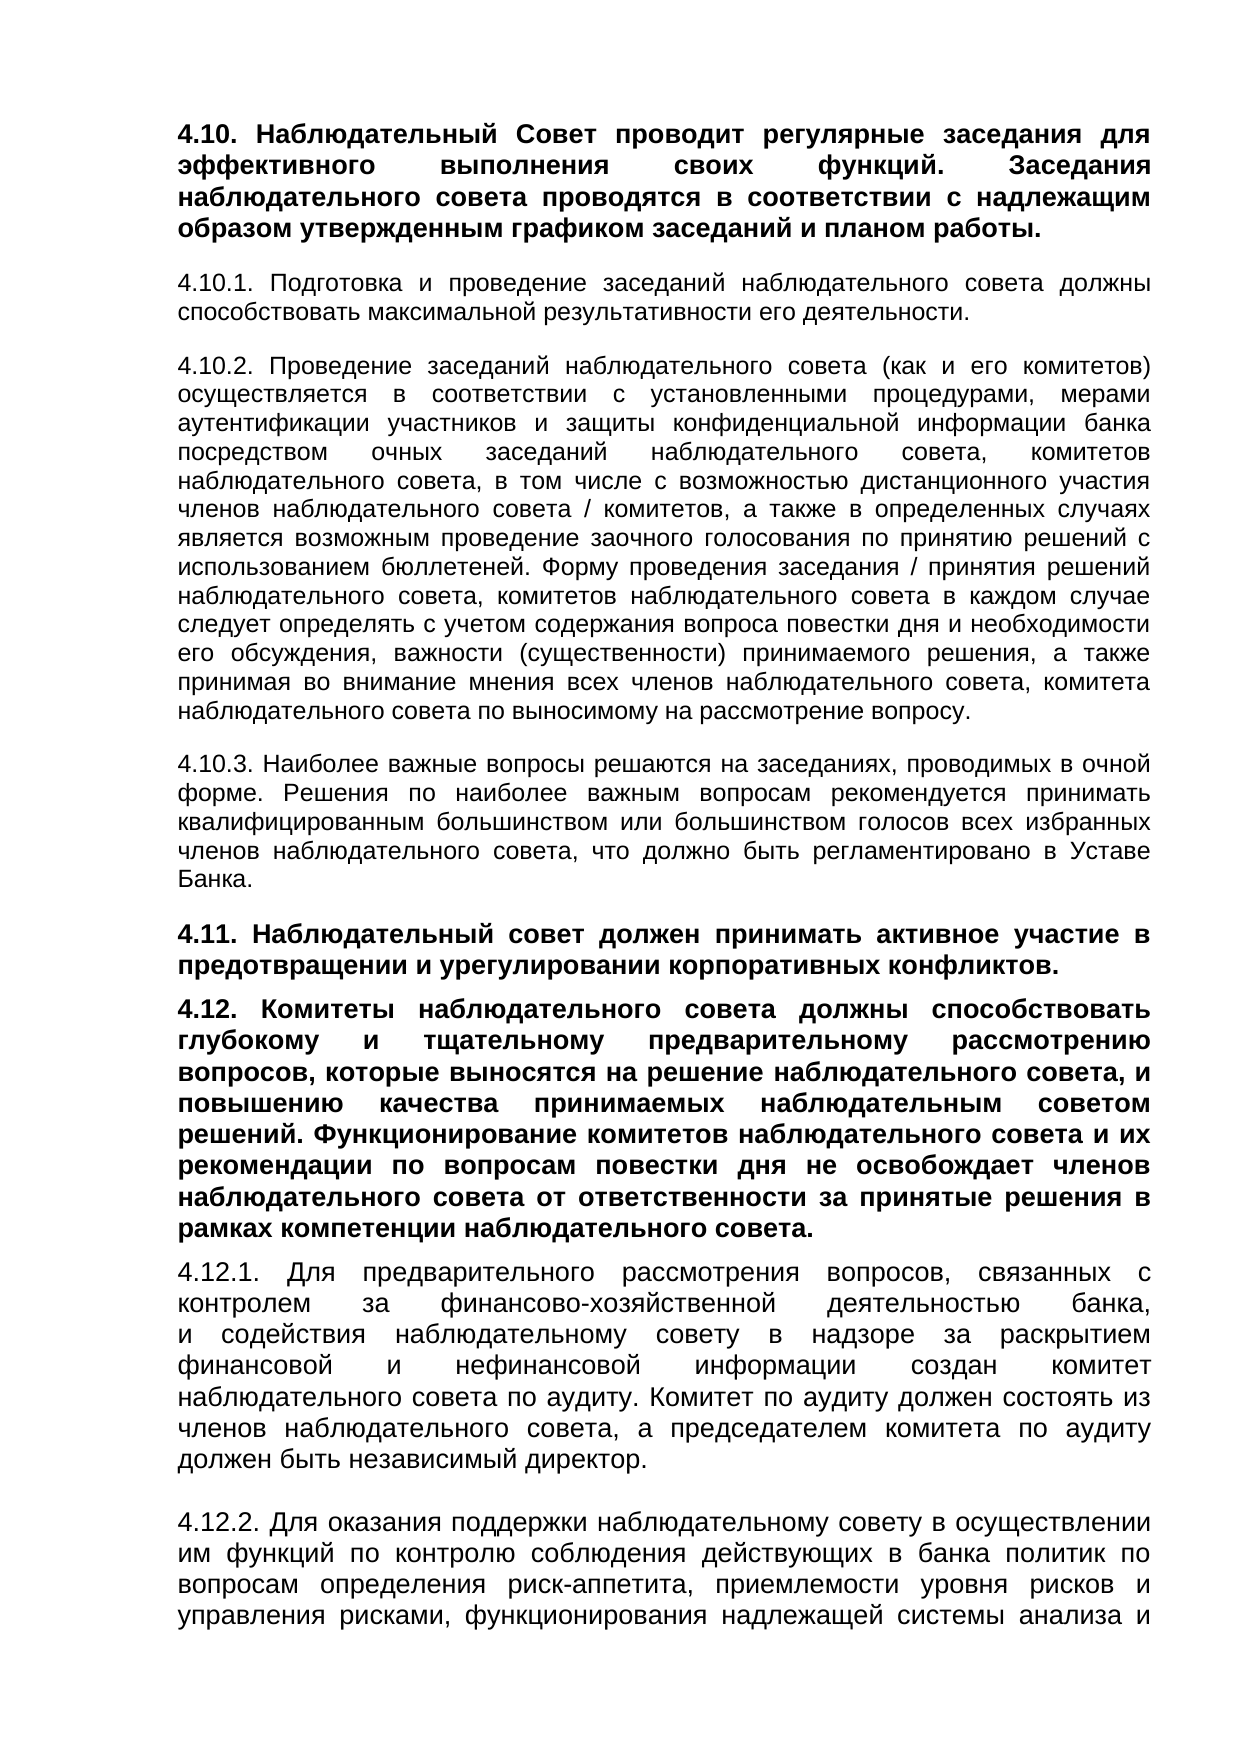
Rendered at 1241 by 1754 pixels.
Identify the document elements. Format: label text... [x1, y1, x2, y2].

list 4.11. Наблюдательный совет должен принимать активное участие в предотвращении и урегулировании корпоративных конфликтов. [177, 918, 1152, 981]
text 4.12. Комитеты наблюдательного совета должны способствовать глубокому и тщательному предварительному рассмотрению вопросов, которые выносятся на решение наблюдательного совета, и повышению качества принимаемых наблюдательным советом решений. Функционирование комитетов наблюдательного совета и их рекомендации по вопросам повестки дня не освобождает членов наблюдательного совета от ответственности за принятые решения в рамках компетенции наблюдательного совета. [177, 993, 1152, 1243]
text 4.10.1. Подготовка и проведение заседаний наблюдательного совета должны способствовать максимальной результативности его деятельности. [177, 268, 1152, 326]
text 4.12.1. Для предварительного рассмотрения вопросов, связанных с контролем за финансово-хозяйственной деятельностью банка, и содействия наблюдательному совету в надзоре за раскрытием финансовой и нефинансовой информации создан комитет наблюдательного совета по аудиту. Комитет по аудиту должен состоять из членов наблюдательного совета, а председателем комитета по аудиту должен быть независимый директор. [177, 1256, 1152, 1474]
text 4.10.2. Проведение заседаний наблюдательного совета (как и его комитетов) осуществляется в соответствии с установленными процедурами, мерами аутентификации участников и защиты конфиденциальной информации банка посредством очных заседаний наблюдательного совета, комитетов наблюдательного совета, в том числе с возможностью дистанционного участия членов наблюдательного совета / комитетов, а также в определенных случаях является возможным проведение заочного голосования по принятию решений с использованием бюллетеней. Форму проведения заседания / принятия решений наблюдательного совета, комитетов наблюдательного совета в каждом случае следует определять с учетом содержания вопроса повестки дня и необходимости его обсуждения, важности (существенности) принимаемого решения, а также принимая во внимание мнения всех членов наблюдательного совета, комитета наблюдательного совета по выносимому на рассмотрение вопросу. [177, 351, 1152, 724]
text 4.10. Наблюдательный Совет проводит регулярные заседания для эффективного выполнения своих функций. Заседания наблюдательного совета проводятся в соответствии с надлежащим образом утвержденным графиком заседаний и планом работы. [177, 118, 1152, 243]
text 4.10.3. Наиболее важные вопросы решаются на заседаниях, проводимых в очной форме. Решения по наиболее важным вопросам рекомендуется принимать квалифицированным большинством или большинством голосов всех избранных членов наблюдательного совета, что должно быть регламентировано в Уставе Банка. [177, 749, 1152, 893]
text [177, 1506, 1152, 1631]
